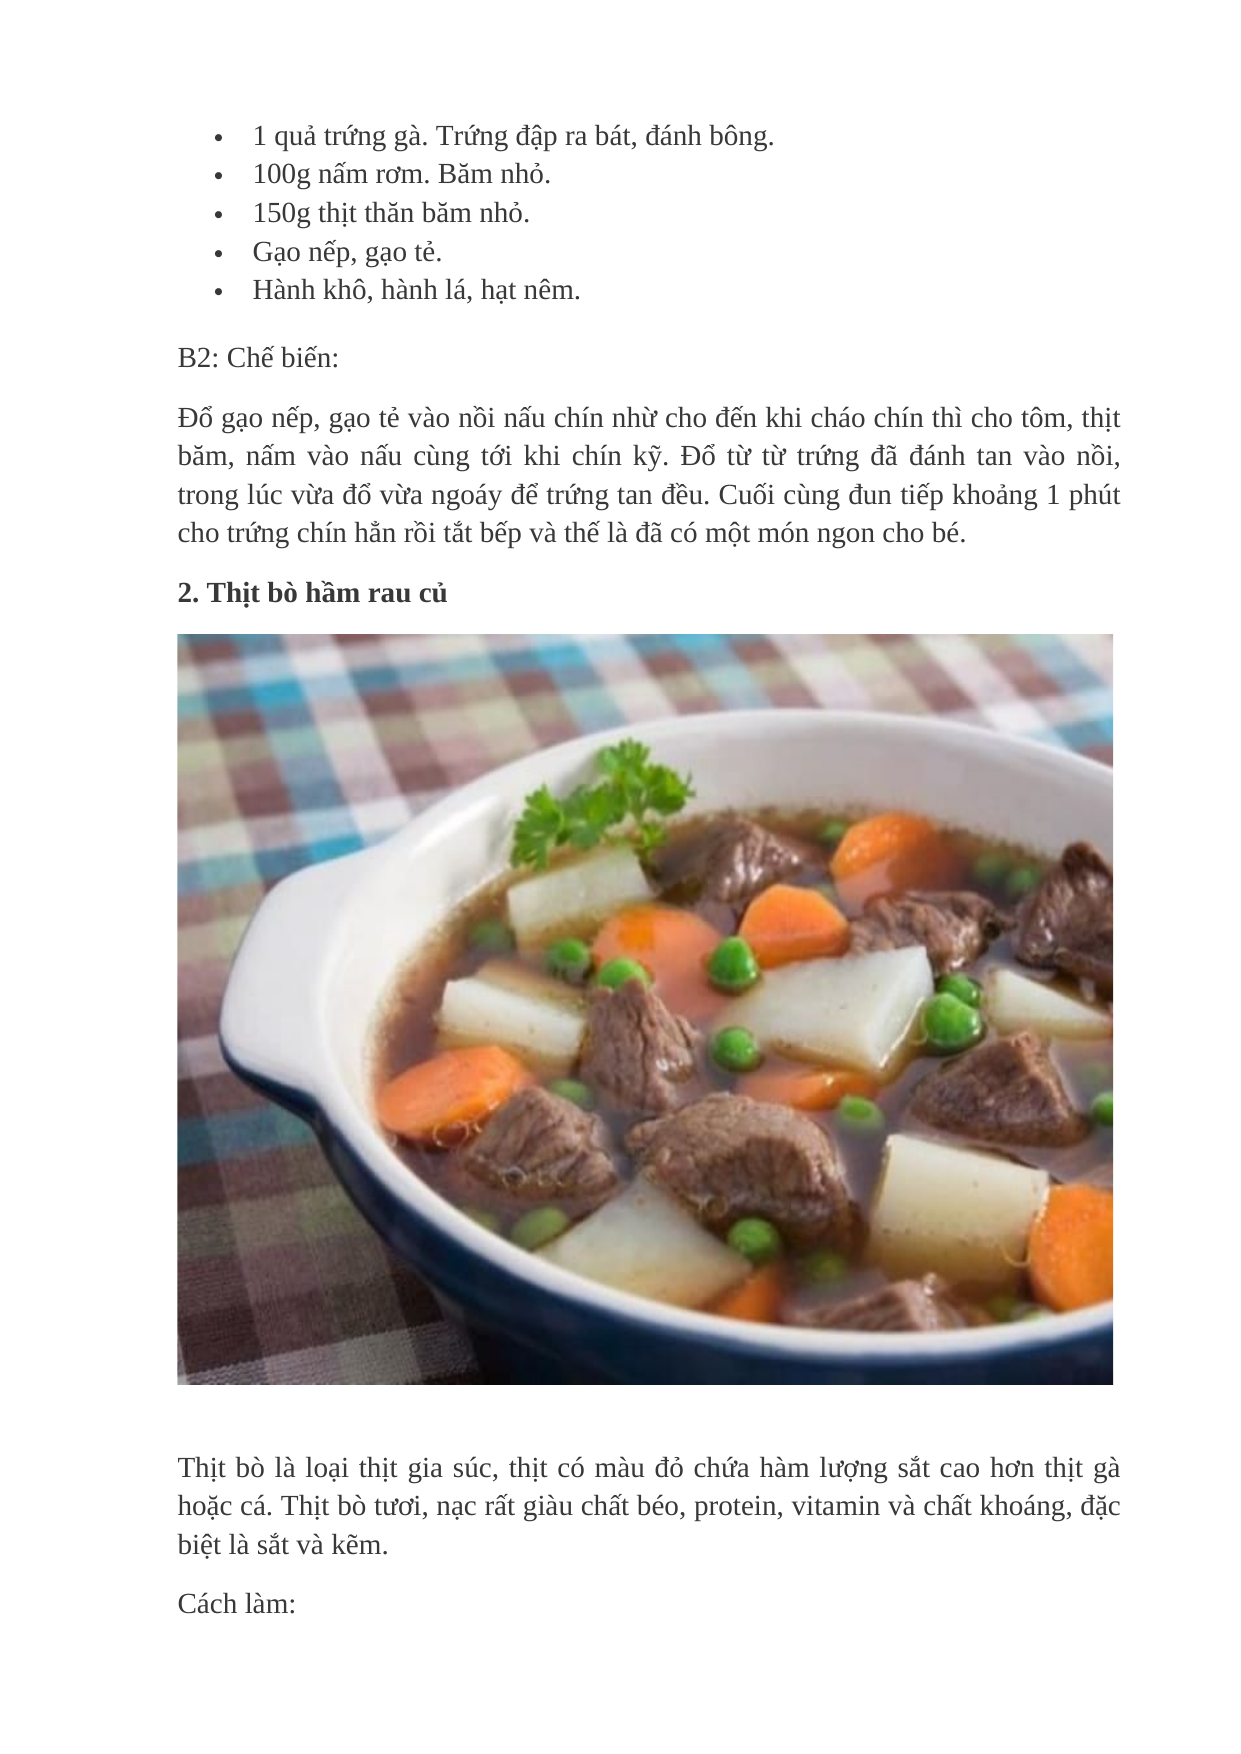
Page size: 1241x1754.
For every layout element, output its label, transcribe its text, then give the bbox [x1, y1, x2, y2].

text 2. Thịt bò hầm rau củ [177, 575, 1122, 608]
text Đổ gạo nếp, gạo tẻ vào nồi nấu chín nhừ cho đến khi cháo chín thì cho tôm, thịt băm, nấm vào nấu cùng tới khi chín kỹ. Đổ từ từ trứng đã đánh tan vào nồi, trong lúc vừa đổ vừa ngoáy để trứng tan đều. Cuối cùng đun tiếp khoảng 1 phút cho trứng chín hẳn rồi tắt bếp và thế là đã có một món ngon cho bé. [177, 400, 1122, 549]
list Hành khô, hành lá, hạt nêm. [215, 272, 1122, 306]
text B2: Chế biến: [177, 340, 1122, 373]
text Cách làm: [177, 1586, 1122, 1620]
list Gạo nếp, gạo tẻ. [215, 234, 1122, 267]
list 100g nấm rơm. Băm nhỏ. [215, 157, 1122, 190]
list 1 quả trứng gà. Trứng đập ra bát, đánh bông. [215, 118, 1122, 152]
list 150g thịt thăn băm nhỏ. [215, 195, 1122, 229]
picture [177, 634, 1114, 1385]
text Thịt bò là loại thịt gia súc, thịt có màu đỏ chứa hàm lượng sắt cao hơn thịt gà hoặc cá. Thịt bò tươi, nạc rất giàu chất béo, protein, vitamin và chất khoáng, đặc biệt là sắt và kẽm. [177, 1450, 1122, 1560]
